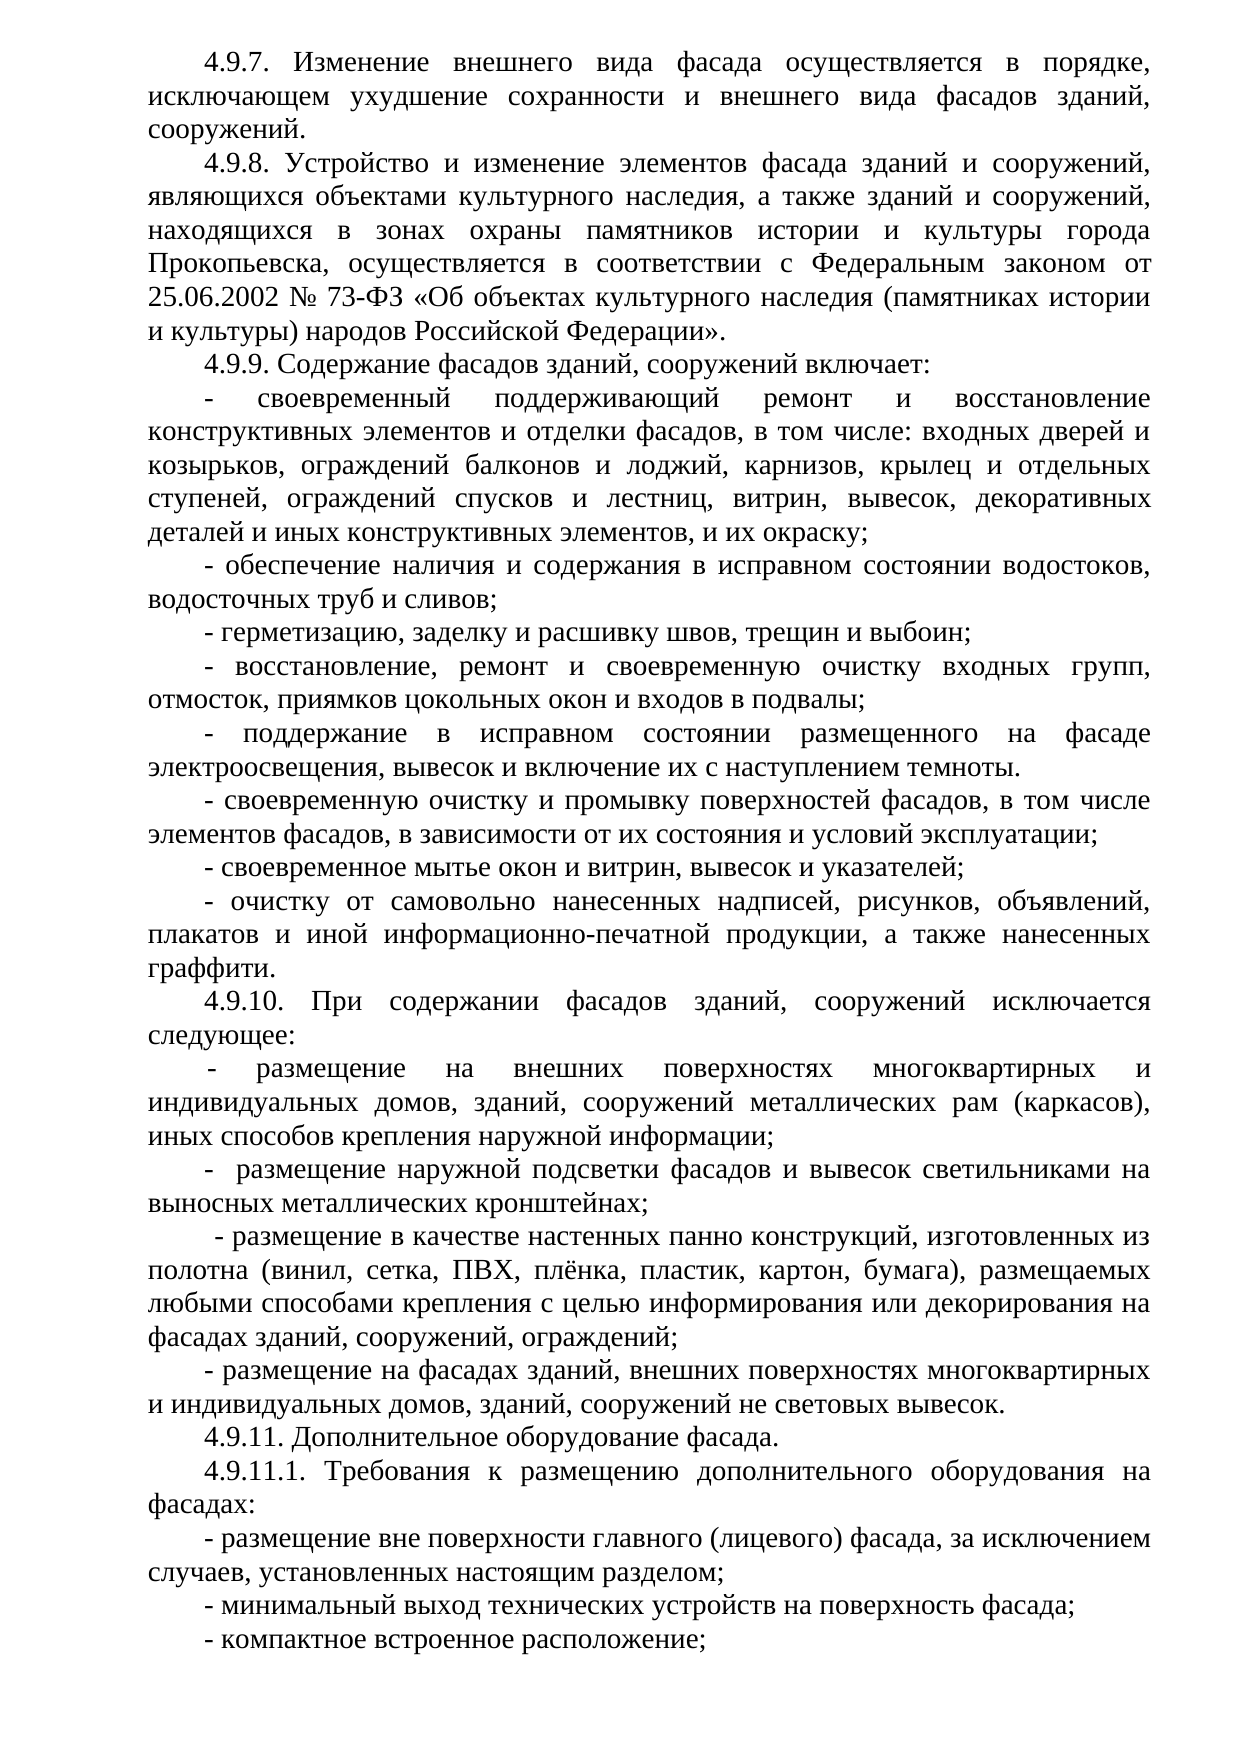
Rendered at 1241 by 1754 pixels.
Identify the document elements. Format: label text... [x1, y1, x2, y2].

text - герметизацию, заделку и расшивку швов, трещин и выбоин; [148, 614, 1152, 648]
text 4.9.11.1. Требования к размещению дополнительного оборудования на фасадах: [148, 1453, 1152, 1520]
text - обеспечение наличия и содержания в исправном состоянии водостоков, водосточных труб и сливов; [148, 547, 1152, 614]
text 4.9.8. Устройство и изменение элементов фасада зданий и сооружений, являющихся объектами культурного наследия, а также зданий и сооружений, находящихся в зонах охраны памятников истории и культуры города Прокопьевска, осуществляется в соответствии с Федеральным законом от 25.06.2002 № 73-ФЗ «Об объектах культурного наследия (памятниках истории и культуры) народов Российской Федерации». [148, 145, 1152, 346]
text - размещение на внешних поверхностях многоквартирных и индивидуальных домов, зданий, сооружений металлических рам (каркасов), иных способов крепления наружной информации; [148, 1051, 1152, 1151]
text - размещение в качестве настенных панно конструкций, изготовленных из полотна (винил, сетка, ПВХ, плёнка, пластик, картон, бумага), размещаемых любыми способами крепления с целью информирования или декорирования на фасадах зданий, сооружений, ограждений; [148, 1218, 1152, 1352]
text - поддержание в исправном состоянии размещенного на фасаде электроосвещения, вывесок и включение их с наступлением темноты. [148, 715, 1152, 782]
text 4.9.11. Дополнительное оборудование фасада. [148, 1419, 1152, 1453]
text 4.9.9. Содержание фасадов зданий, сооружений включает: [148, 346, 1152, 380]
text 4.9.7. Изменение внешнего вида фасада осуществляется в порядке, исключающем ухудшение сохранности и внешнего вида фасадов зданий, сооружений. [148, 44, 1152, 145]
text - минимальный выход технических устройств на поверхность фасада; [148, 1587, 1152, 1621]
text 4.9.10. При содержании фасадов зданий, сооружений исключается следующее: [148, 983, 1152, 1051]
text - размещение вне поверхности главного (лицевого) фасада, за исключением случаев, установленных настоящим разделом; [148, 1520, 1152, 1587]
text - размещение на фасадах зданий, внешних поверхностях многоквартирных и индивидуальных домов, зданий, сооружений не световых вывесок. [148, 1352, 1152, 1419]
text - размещение наружной подсветки фасадов и вывесок светильниками на выносных металлических кронштейнах; [148, 1151, 1152, 1218]
text - очистку от самовольно нанесенных надписей, рисунков, объявлений, плакатов и иной информационно-печатной продукции, а также нанесенных граффити. [148, 883, 1152, 983]
text - своевременный поддерживающий ремонт и восстановление конструктивных элементов и отделки фасадов, в том числе: входных дверей и козырьков, ограждений балконов и лоджий, карнизов, крылец и отдельных ступеней, ограждений спусков и лестниц, витрин, вывесок, декоративных деталей и иных конструктивных элементов, и их окраску; [148, 380, 1152, 547]
text - своевременную очистку и промывку поверхностей фасадов, в том числе элементов фасадов, в зависимости от их состояния и условий эксплуатации; [148, 782, 1152, 849]
text - восстановление, ремонт и своевременную очистку входных групп, отмосток, приямков цокольных окон и входов в подвалы; [148, 648, 1152, 715]
text - компактное встроенное расположение; [148, 1621, 1152, 1654]
text - своевременное мытье окон и витрин, вывесок и указателей; [148, 849, 1152, 883]
